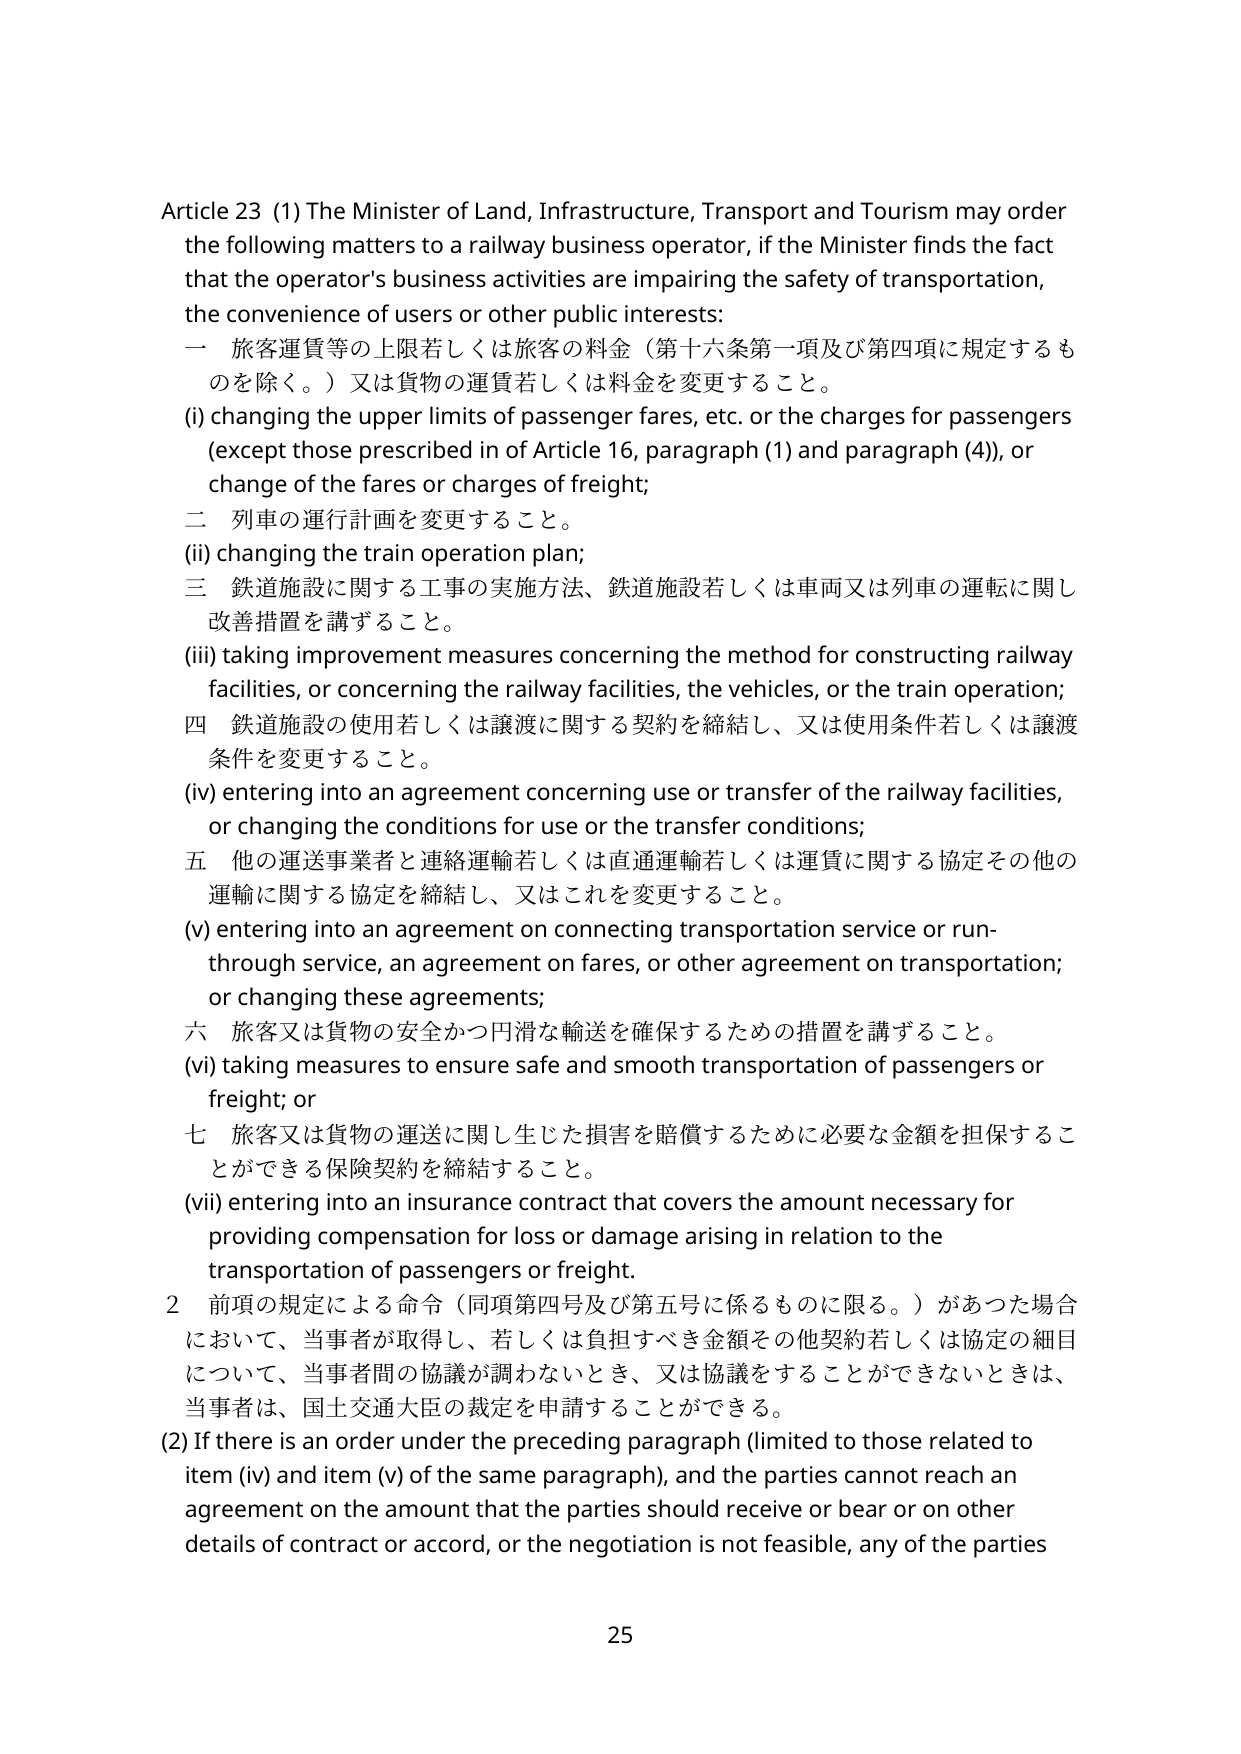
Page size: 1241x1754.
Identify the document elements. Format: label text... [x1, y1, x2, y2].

text (iii) taking improvement measures concerning the method for constructing railway facilities, or concerning the railway facilities, the vehicles, or the train operation; [184, 638, 1079, 706]
text 七 旅客又は貨物の運送に関し生じた損害を賠償するために必要な金額を担保することができる保険契約を締結すること。 [184, 1116, 1079, 1184]
text 二 列車の運行計画を変更すること。 [184, 501, 1079, 535]
text (i) changing the upper limits of passenger fares, etc. or the charges for passengers (except those prescribed in of Article 16, paragraph (1) and paragraph (4)), or change of the fares or charges of freight; [184, 399, 1079, 501]
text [161, 1424, 1079, 1560]
text (vii) entering into an insurance contract that covers the amount necessary for providing compensation for loss or damage arising in relation to the transportation of passengers or freight. [184, 1184, 1079, 1287]
text Article 23 (1) The Minister of Land, Infrastructure, Transport and Tourism may order the following matters to a railway business operator, if the Minister finds the fact that the operator's business activities are impairing the safety of transportation, the convenience of users or other public interests: [161, 194, 1079, 330]
text (iv) entering into an agreement concerning use or transfer of the railway facilities, or changing the conditions for use or the transfer conditions; [184, 774, 1079, 843]
text (vi) taking measures to ensure safe and smooth transportation of passengers or freight; or [184, 1048, 1079, 1116]
text 三 鉄道施設に関する工事の実施方法、鉄道施設若しくは車両又は列車の運転に関し改善措置を講ずること。 [184, 569, 1079, 638]
text (ii) changing the train operation plan; [184, 535, 1079, 569]
text 一 旅客運賃等の上限若しくは旅客の料金（第十六条第一項及び第四項に規定するものを除く。）又は貨物の運賃若しくは料金を変更すること。 [184, 330, 1079, 399]
text 五 他の運送事業者と連絡運輸若しくは直通運輸若しくは運賃に関する協定その他の運輸に関する協定を締結し、又はこれを変更すること。 [184, 843, 1079, 911]
text 六 旅客又は貨物の安全かつ円滑な輸送を確保するための措置を講ずること。 [184, 1014, 1079, 1048]
text (v) entering into an agreement on connecting transportation service or run-through service, an agreement on fares, or other agreement on transportation; or changing these agreements; [184, 911, 1079, 1014]
text 四 鉄道施設の使用若しくは譲渡に関する契約を締結し、又は使用条件若しくは譲渡条件を変更すること。 [184, 706, 1079, 774]
text ２ 前項の規定による命令（同項第四号及び第五号に係るものに限る。）があつた場合において、当事者が取得し、若しくは負担すべき金額その他契約若しくは協定の細目について、当事者間の協議が調わないとき、又は協議をすることができないときは、当事者は、国土交通大臣の裁定を申請することができる。 [161, 1287, 1079, 1424]
